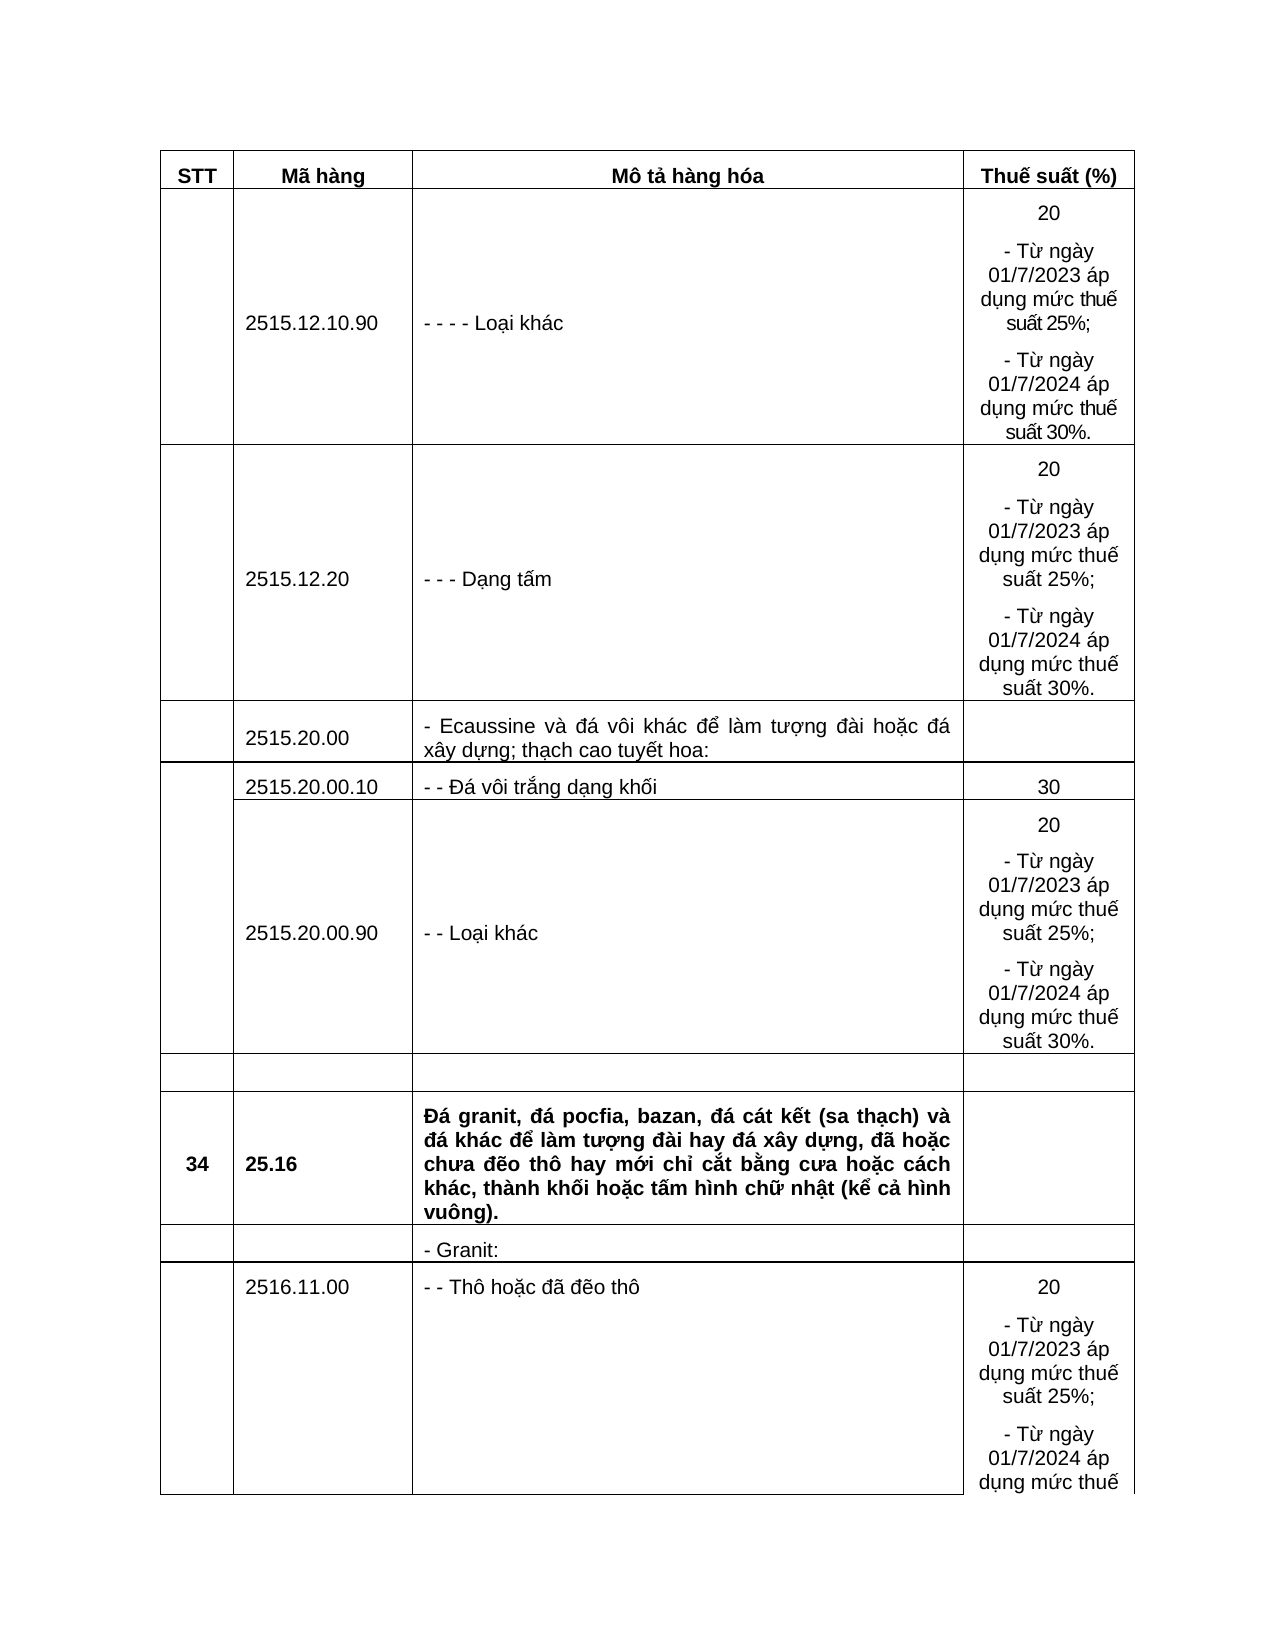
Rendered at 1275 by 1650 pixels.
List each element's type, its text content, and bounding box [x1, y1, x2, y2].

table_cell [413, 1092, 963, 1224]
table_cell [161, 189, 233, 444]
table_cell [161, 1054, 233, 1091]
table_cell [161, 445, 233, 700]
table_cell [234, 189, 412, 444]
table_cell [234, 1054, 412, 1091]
table_header Mã hàng [234, 151, 412, 187]
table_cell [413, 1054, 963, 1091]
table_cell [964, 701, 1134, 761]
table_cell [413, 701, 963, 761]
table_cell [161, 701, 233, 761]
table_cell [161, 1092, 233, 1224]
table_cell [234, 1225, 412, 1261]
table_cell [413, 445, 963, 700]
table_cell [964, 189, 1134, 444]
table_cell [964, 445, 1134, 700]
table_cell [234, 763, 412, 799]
table_header STT [161, 151, 233, 187]
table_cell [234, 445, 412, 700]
table_header Thuế suất (%) [964, 151, 1134, 187]
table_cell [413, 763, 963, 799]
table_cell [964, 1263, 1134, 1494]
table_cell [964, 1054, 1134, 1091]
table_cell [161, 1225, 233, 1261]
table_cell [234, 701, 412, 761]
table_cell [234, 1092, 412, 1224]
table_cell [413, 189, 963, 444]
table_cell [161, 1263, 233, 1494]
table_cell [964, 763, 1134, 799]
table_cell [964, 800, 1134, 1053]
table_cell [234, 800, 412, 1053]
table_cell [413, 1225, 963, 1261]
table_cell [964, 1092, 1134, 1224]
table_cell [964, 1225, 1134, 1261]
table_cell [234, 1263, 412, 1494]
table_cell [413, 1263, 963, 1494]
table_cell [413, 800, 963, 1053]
table_header Mô tả hàng hóa [413, 151, 963, 187]
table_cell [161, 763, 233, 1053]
